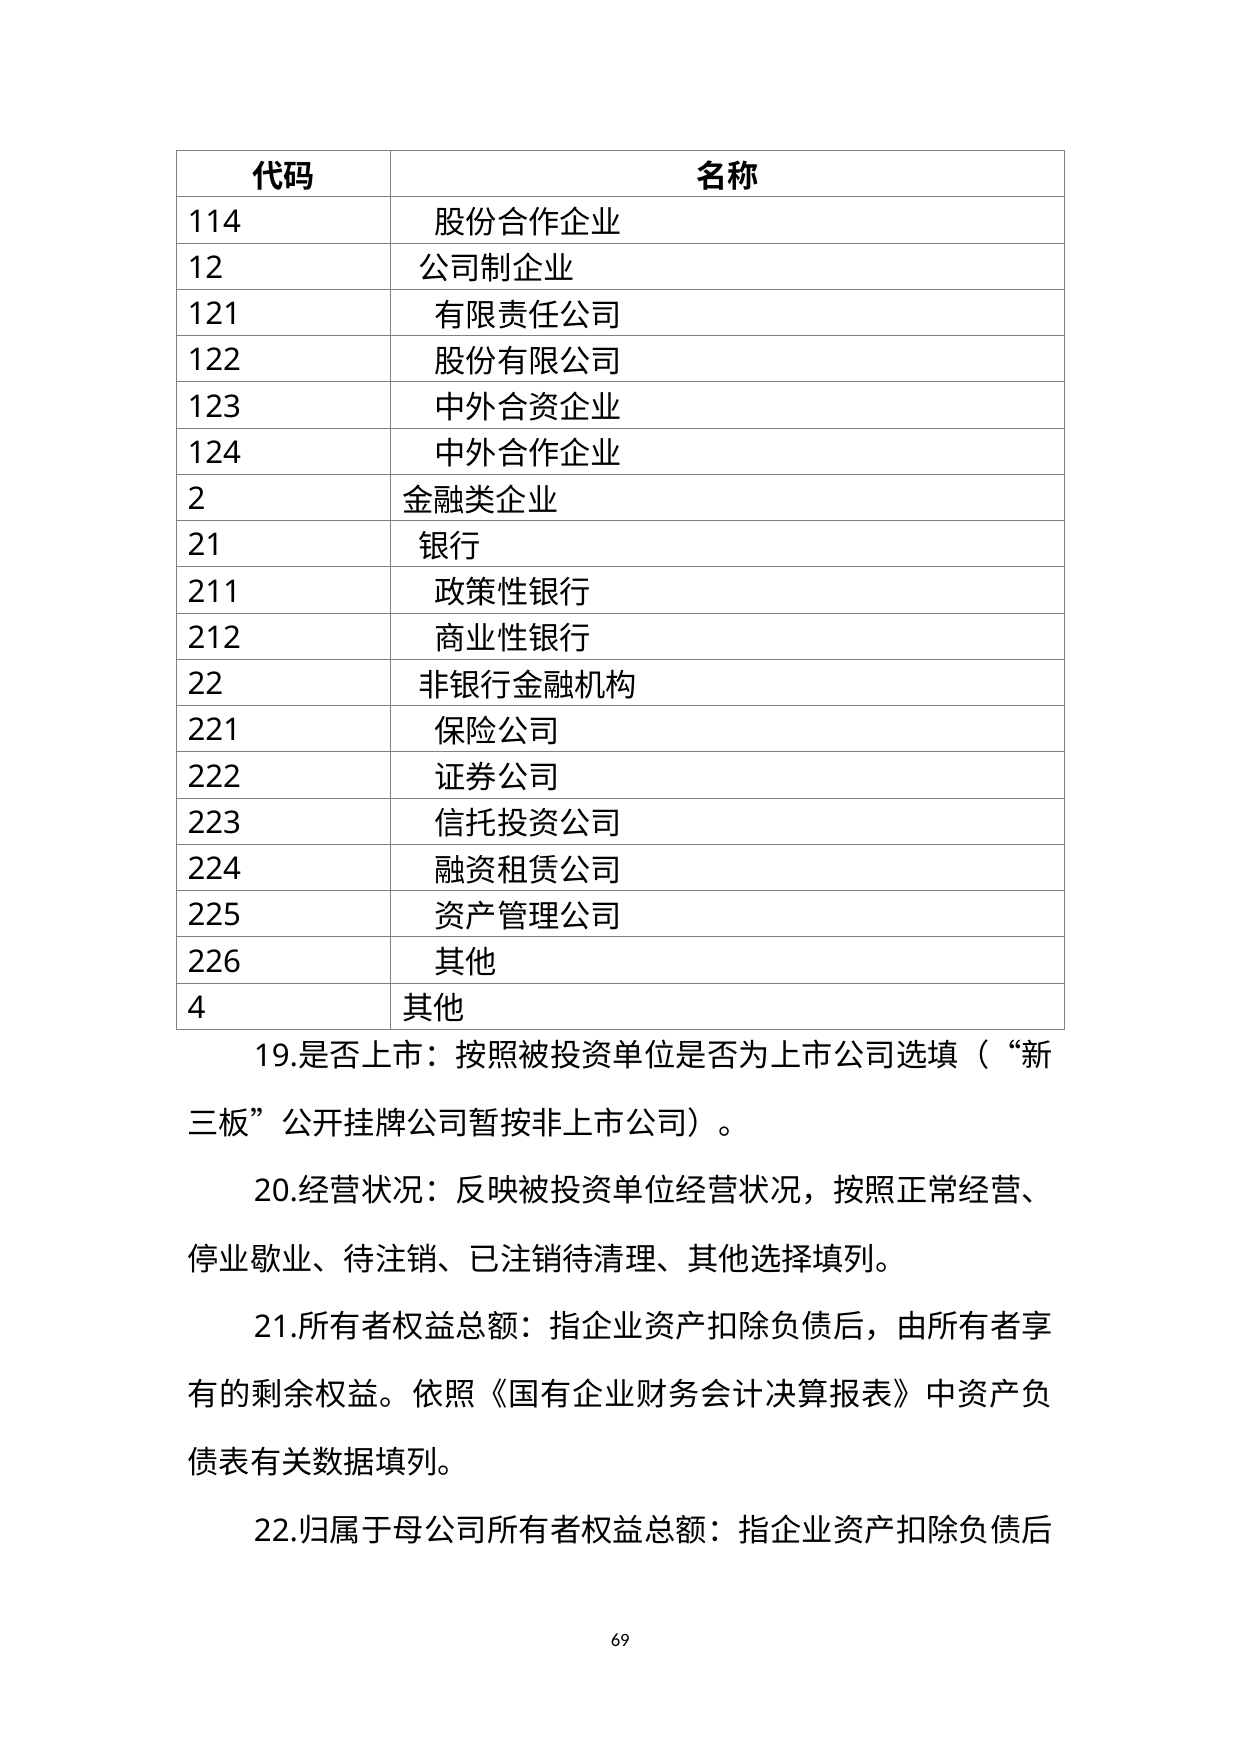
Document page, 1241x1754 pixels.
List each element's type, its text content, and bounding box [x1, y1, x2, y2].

table_cell 12 [177, 244, 390, 289]
table_header 代码 [177, 151, 390, 196]
table_cell 122 [177, 336, 390, 381]
text 20.经营状况：反映被投资单位经营状况，按照正常经营、停业歇业、待注销、已注销待清理、其他选择填列。 [187, 1166, 1053, 1279]
table_cell 其他 [391, 984, 1064, 1029]
table_cell 证券公司 [391, 752, 1064, 797]
table_cell 政策性银行 [391, 567, 1064, 612]
table_cell 股份合作企业 [391, 197, 1064, 242]
table_cell 225 [177, 891, 390, 936]
table_cell 商业性银行 [391, 614, 1064, 659]
table_cell 124 [177, 429, 390, 474]
table_cell 中外合作企业 [391, 429, 1064, 474]
table_cell 融资租赁公司 [391, 845, 1064, 890]
table_cell 其他 [391, 937, 1064, 982]
table_cell 股份有限公司 [391, 336, 1064, 381]
table_cell 公司制企业 [391, 244, 1064, 289]
table_cell 224 [177, 845, 390, 890]
table_cell 2 [177, 475, 390, 520]
table_cell 211 [177, 567, 390, 612]
table_cell 123 [177, 382, 390, 427]
table_cell 信托投资公司 [391, 799, 1064, 844]
table_cell 114 [177, 197, 390, 242]
table_cell 非银行金融机构 [391, 660, 1064, 705]
table_cell 226 [177, 937, 390, 982]
table_header 名称 [391, 151, 1064, 196]
text 21.所有者权益总额：指企业资产扣除负债后，由所有者享有的剩余权益。依照《国有企业财务会计决算报表》中资产负债表有关数据填列。 [187, 1301, 1053, 1482]
table_cell 221 [177, 706, 390, 751]
table_cell 223 [177, 799, 390, 844]
table_cell 212 [177, 614, 390, 659]
table_cell 资产管理公司 [391, 891, 1064, 936]
table_cell 222 [177, 752, 390, 797]
table_cell 中外合资企业 [391, 382, 1064, 427]
table_cell 银行 [391, 521, 1064, 566]
table_cell 有限责任公司 [391, 290, 1064, 335]
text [187, 1505, 1053, 1551]
table_cell 21 [177, 521, 390, 566]
table_cell 金融类企业 [391, 475, 1064, 520]
text 19.是否上市：按照被投资单位是否为上市公司选填（“新三板”公开挂牌公司暂按非上市公司）。 [187, 1030, 1053, 1143]
table_cell 22 [177, 660, 390, 705]
table_cell 保险公司 [391, 706, 1064, 751]
table_cell 4 [177, 984, 390, 1029]
table_cell 121 [177, 290, 390, 335]
